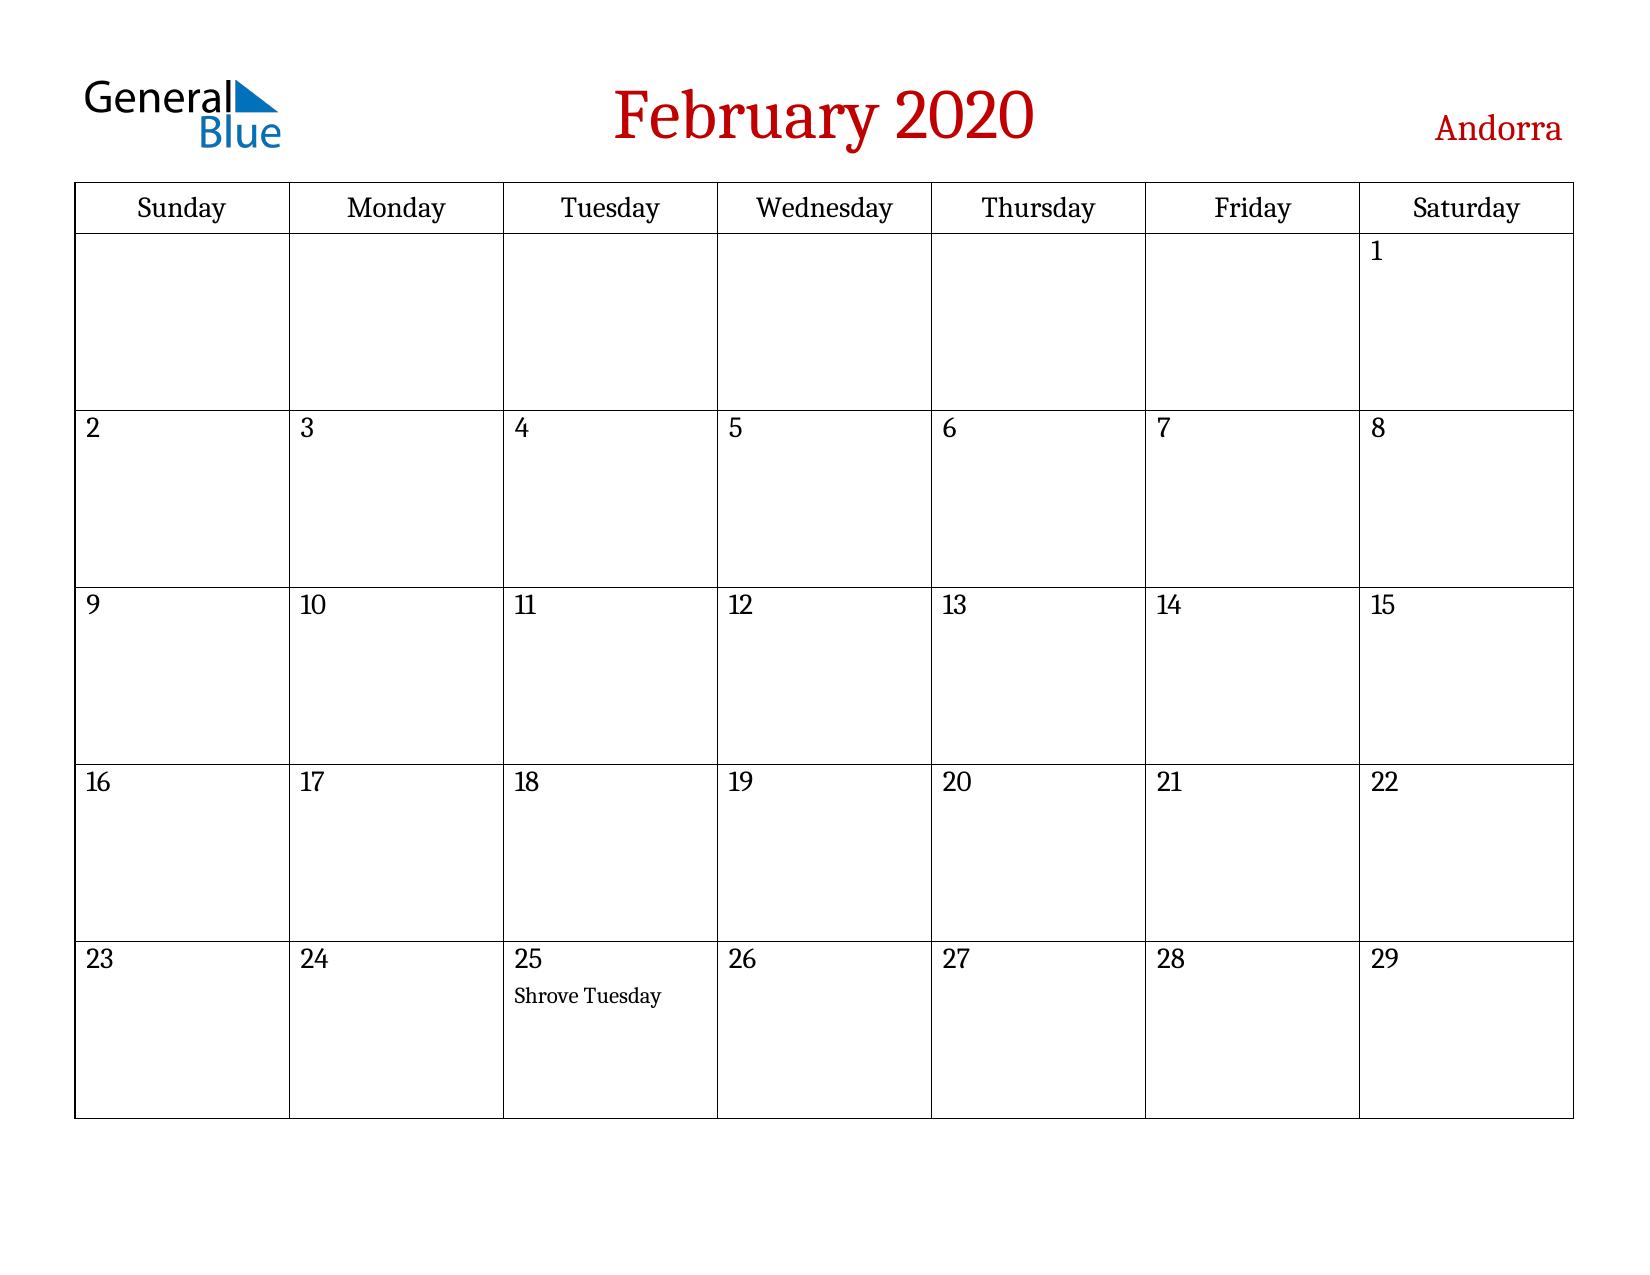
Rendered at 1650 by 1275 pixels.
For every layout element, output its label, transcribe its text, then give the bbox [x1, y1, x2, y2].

table_cell [1360, 452, 1573, 587]
table_cell Wednesday [718, 183, 931, 233]
table_cell Monday [290, 183, 503, 233]
table_cell [504, 234, 717, 275]
table_cell [718, 806, 931, 941]
table_cell Tuesday [504, 183, 717, 233]
table_cell 27 [932, 942, 1145, 983]
table_cell [932, 234, 1145, 275]
table_cell [290, 983, 503, 1118]
table_cell 29 [1360, 942, 1573, 983]
table_cell [76, 234, 289, 275]
table_cell [76, 806, 289, 941]
table_cell [932, 452, 1145, 587]
table_cell 15 [1360, 588, 1573, 629]
table_cell [76, 275, 289, 410]
table_cell [290, 452, 503, 587]
table_cell 4 [504, 411, 717, 452]
table_cell [76, 983, 289, 1118]
table_cell [504, 452, 717, 587]
table_cell [932, 275, 1145, 410]
table_cell [932, 983, 1145, 1118]
table_cell 25 [504, 942, 717, 983]
table_cell [504, 629, 717, 764]
table_cell 17 [290, 765, 503, 806]
table_cell [290, 629, 503, 764]
table_cell Thursday [932, 183, 1145, 233]
table_cell Friday [1146, 183, 1359, 233]
table_cell [718, 983, 931, 1118]
table_cell 22 [1360, 765, 1573, 806]
table_cell [718, 452, 931, 587]
table_cell 19 [718, 765, 931, 806]
table_cell 10 [290, 588, 503, 629]
table_cell [1146, 452, 1359, 587]
table_cell [932, 806, 1145, 941]
table_cell [290, 234, 503, 275]
table_cell [290, 806, 503, 941]
table_cell 1 [1360, 234, 1573, 275]
table_cell 23 [76, 942, 289, 983]
table_cell [504, 806, 717, 941]
table_cell 2 [76, 411, 289, 452]
table_cell 26 [718, 942, 931, 983]
table_cell [718, 234, 931, 275]
table_cell [1360, 275, 1573, 410]
table_cell [1360, 983, 1573, 1118]
table_cell 16 [76, 765, 289, 806]
table_cell [1146, 629, 1359, 764]
table_cell [718, 275, 931, 410]
table_cell [1360, 629, 1573, 764]
picture [85, 80, 281, 148]
table_cell [1360, 806, 1573, 941]
table_cell Shrove Tuesday [504, 983, 717, 1118]
table_cell Sunday [76, 183, 289, 233]
table_cell 21 [1146, 765, 1359, 806]
table_cell 8 [1360, 411, 1573, 452]
table_cell 9 [76, 588, 289, 629]
table_cell [932, 629, 1145, 764]
table_cell [76, 452, 289, 587]
table_cell 5 [718, 411, 931, 452]
table_cell [504, 275, 717, 410]
table_cell 6 [932, 411, 1145, 452]
table_cell 11 [504, 588, 717, 629]
table_cell 18 [504, 765, 717, 806]
table_cell [1146, 275, 1359, 410]
table_cell [1146, 234, 1359, 275]
table_cell [76, 629, 289, 764]
table_header Andorra [1146, 75, 1574, 182]
table_cell Saturday [1360, 183, 1573, 233]
table_cell [718, 629, 931, 764]
table_cell 20 [932, 765, 1145, 806]
table_cell 12 [718, 588, 931, 629]
table_header [75, 75, 503, 182]
table_cell 24 [290, 942, 503, 983]
table_cell 28 [1146, 942, 1359, 983]
table_cell 3 [290, 411, 503, 452]
table_cell [1146, 983, 1359, 1118]
table_header February 2020 [503, 75, 1146, 182]
table_cell [290, 275, 503, 410]
table_cell 7 [1146, 411, 1359, 452]
table_cell 13 [932, 588, 1145, 629]
table_cell [1146, 806, 1359, 941]
table_cell 14 [1146, 588, 1359, 629]
